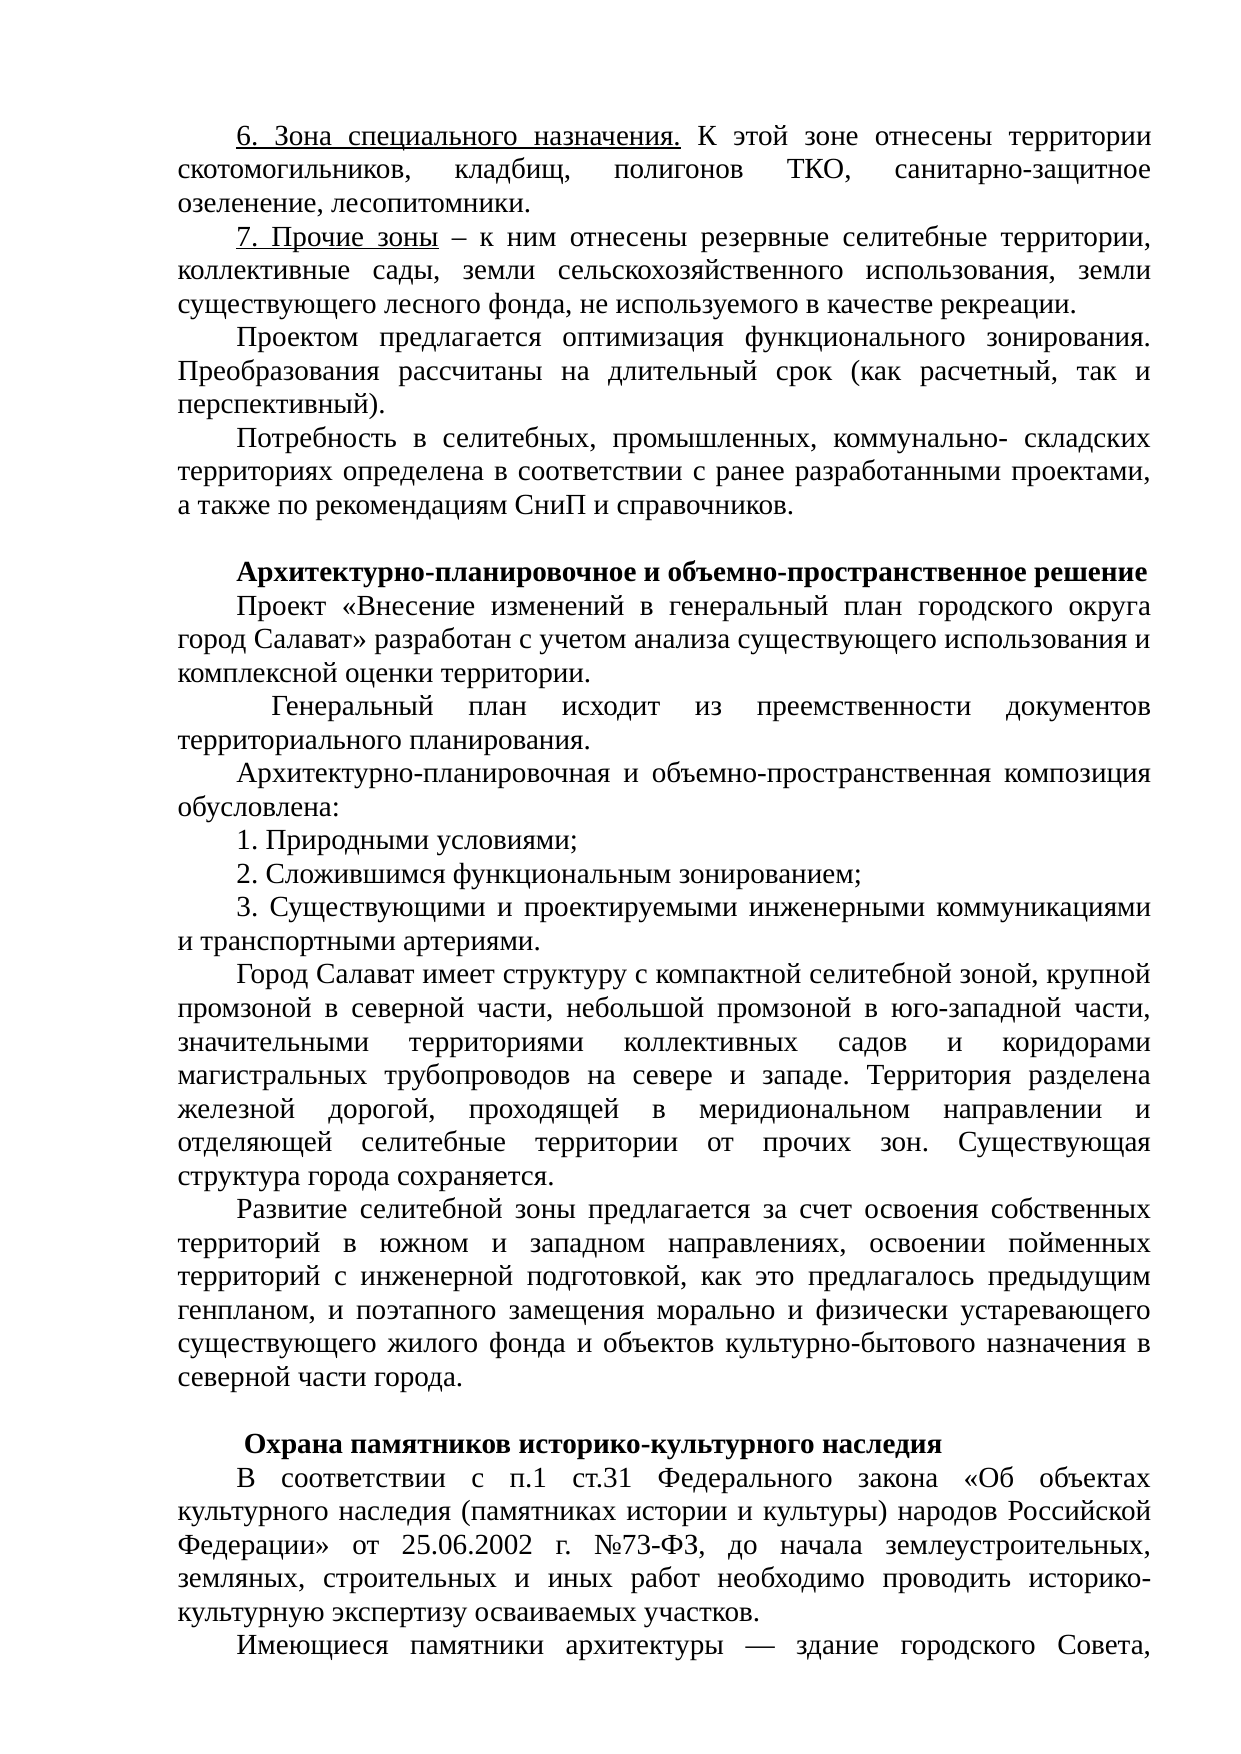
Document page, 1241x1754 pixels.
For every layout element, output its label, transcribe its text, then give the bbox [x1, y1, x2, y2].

text 2. Сложившимся функциональным зонированием; [177, 856, 1152, 889]
text Потребность в селитебных, промышленных, коммунально- складских территориях определена в соответствии с ранее разработанными проектами, а также по рекомендациям СниП и справочников. [177, 420, 1152, 521]
text Проект «Внесение изменений в генеральный план городского округа город Салават» разработан с учетом анализа существующего использования и комплексной оценки территории. [177, 588, 1152, 688]
text Город Салават имеет структуру с компактной селитебной зоной, крупной промзоной в северной части, небольшой промзоной в юго-западной части, значительными территориями коллективных садов и коридорами магистральных трубопроводов на севере и западе. Территория разделена железной дорогой, проходящей в меридиональном направлении и отделяющей селитебные территории от прочих зон. Существующая структура города сохраняется. [177, 957, 1152, 1191]
text Генеральный план исходит из преемственности документов территориального планирования. [177, 688, 1152, 755]
text Охрана памятников историко-культурного наследия [177, 1426, 1152, 1460]
text 7. Прочие зоны – к ним отнесены резервные селитебные территории, коллективные сады, земли сельскохозяйственного использования, земли существующего лесного фонда, не используемого в качестве рекреации. [177, 219, 1152, 319]
text Развитие селитебной зоны предлагается за счет освоения собственных территорий в южном и западном направлениях, освоении пойменных территорий с инженерной подготовкой, как это предлагалось предыдущим генпланом, и поэтапного замещения морально и физически устаревающего существующего жилого фонда и объектов культурно-бытового назначения в северной части города. [177, 1191, 1152, 1393]
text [177, 1627, 1152, 1661]
text В соответствии с п.1 ст.31 Федерального закона «Об объектах культурного наследия (памятниках истории и культуры) народов Российской Федерации» от 25.06.2002 г. №73-ФЗ, до начала землеустроительных, земляных, строительных и иных работ необходимо проводить историко-культурную экспертизу осваиваемых участков. [177, 1460, 1152, 1627]
text Архитектурно-планировочное и объемно-пространственное решение [177, 554, 1152, 588]
text 3. Существующими и проектируемыми инженерными коммуникациями и транспортными артериями. [177, 889, 1152, 957]
text Проектом предлагается оптимизация функционального зонирования. Преобразования рассчитаны на длительный срок (как расчетный, так и перспективный). [177, 319, 1152, 420]
text 6. Зона специального назначения. К этой зоне отнесены территории скотомогильников, кладбищ, полигонов ТКО, санитарно-защитное озеленение, лесопитомники. [177, 118, 1152, 219]
text 1. Природными условиями; [177, 822, 1152, 856]
text Архитектурно-планировочная и объемно-пространственная композиция обусловлена: [177, 755, 1152, 822]
